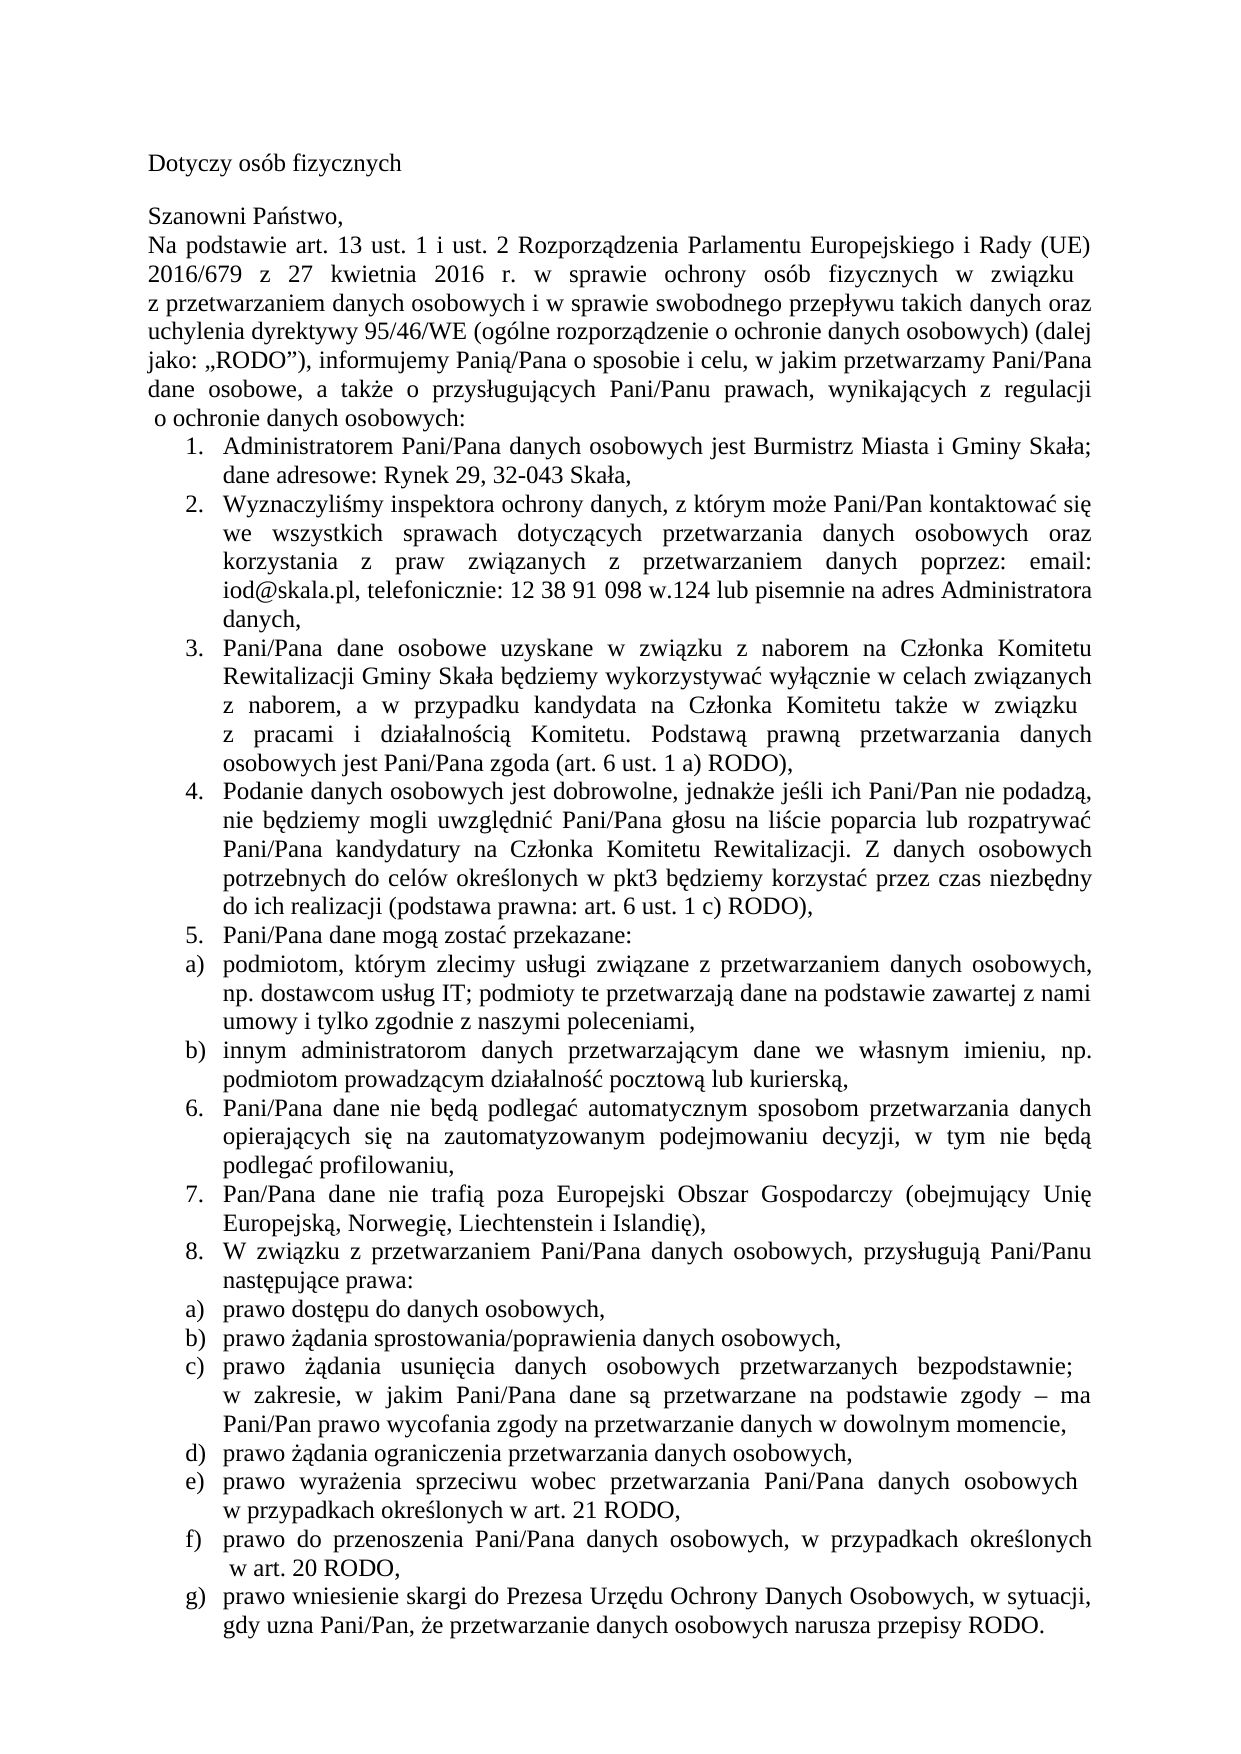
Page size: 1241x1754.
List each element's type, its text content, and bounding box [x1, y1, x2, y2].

list W związku z przetwarzaniem Pani/Pana danych osobowych, przysługują Pani/Panu następujące prawa: [185, 1236, 1093, 1294]
list Pani/Pana dane osobowe uzyskane w związku z naborem na Członka Komitetu Rewitalizacji Gminy Skała będziemy wykorzystywać wyłącznie w celach związanych z naborem, a w przypadku kandydata na Członka Komitetu także w związku z pracami i działalnością Komitetu. Podstawą prawną przetwarzania danych osobowych jest Pani/Pana zgoda (art. 6 ust. 1 a) RODO), [185, 633, 1093, 776]
list Podanie danych osobowych jest dobrowolne, jednakże jeśli ich Pani/Pan nie podadzą, nie będziemy mogli uwzględnić Pani/Pana głosu na liście poparcia lub rozpatrywać Pani/Pana kandydatury na Członka Komitetu Rewitalizacji. Z danych osobowych potrzebnych do celów określonych w pkt3 będziemy korzystać przez czas niezbędny do ich realizacji (podstawa prawna: art. 6 ust. 1 c) RODO), [185, 776, 1093, 920]
list podmiotom, którym zlecimy usługi związane z przetwarzaniem danych osobowych, np. dostawcom usług IT; podmioty te przetwarzają dane na podstawie zawartej z nami umowy i tylko zgodnie z naszymi poleceniami, [185, 949, 1093, 1035]
list Wyznaczyliśmy inspektora ochrony danych, z którym może Pani/Pan kontaktować się we wszystkich sprawach dotyczących przetwarzania danych osobowych oraz korzystania z praw związanych z przetwarzaniem danych poprzez: email: iod@skala.pl, telefonicznie: 12 38 91 098 w.124 lub pisemnie na adres Administratora danych, [185, 489, 1093, 633]
list prawo żądania ograniczenia przetwarzania danych osobowych, [185, 1438, 1093, 1466]
list prawo do przenoszenia Pani/Pana danych osobowych, w przypadkach określonych w art. 20 RODO, [185, 1524, 1093, 1581]
list Pan/Pana dane nie trafią poza Europejski Obszar Gospodarczy (obejmujący Unię Europejską, Norwegię, Liechtenstein i Islandię), [185, 1179, 1093, 1236]
list Pani/Pana dane nie będą podlegać automatycznym sposobom przetwarzania danych opierających się na zautomatyzowanym podejmowaniu decyzji, w tym nie będą podlegać profilowaniu, [185, 1093, 1093, 1179]
list prawo wyrażenia sprzeciwu wobec przetwarzania Pani/Pana danych osobowych w przypadkach określonych w art. 21 RODO, [185, 1466, 1093, 1524]
text Na podstawie art. 13 ust. 1 i ust. 2 Rozporządzenia Parlamentu Europejskiego i Rady (UE) 2016/679 z 27 kwietnia 2016 r. w sprawie ochrony osób fizycznych w związku z przetwarzaniem danych osobowych i w sprawie swobodnego przepływu takich danych oraz uchylenia dyrektywy 95/46/WE (ogólne rozporządzenie o ochronie danych osobowych) (dalej jako: „RODO”), informujemy Panią/Pana o sposobie i celu, w jakim przetwarzamy Pani/Pana dane osobowe, a także o przysługujących Pani/Panu prawach, wynikających z regulacji o ochronie danych osobowych: [148, 230, 1093, 431]
list Administratorem Pani/Pana danych osobowych jest Burmistrz Miasta i Gminy Skała; dane adresowe: Rynek 29, 32-043 Skała, [185, 431, 1093, 489]
text Szanowni Państwo, [148, 201, 1093, 230]
list Pani/Pana dane mogą zostać przekazane: [185, 920, 1093, 949]
text Dotyczy osób fizycznych [148, 148, 1093, 176]
list prawo dostępu do danych osobowych, [185, 1294, 1093, 1323]
list innym administratorom danych przetwarzającym dane we własnym imieniu, np. podmiotom prowadzącym działalność pocztową lub kurierską, [185, 1035, 1093, 1093]
list prawo wniesienie skargi do Prezesa Urzędu Ochrony Danych Osobowych, w sytuacji, gdy uzna Pani/Pan, że przetwarzanie danych osobowych narusza przepisy RODO. [185, 1581, 1093, 1639]
list prawo żądania sprostowania/poprawienia danych osobowych, [185, 1323, 1093, 1351]
list prawo żądania usunięcia danych osobowych przetwarzanych bezpodstawnie; w zakresie, w jakim Pani/Pana dane są przetwarzane na podstawie zgody – ma Pani/Pan prawo wycofania zgody na przetwarzanie danych w dowolnym momencie, [185, 1351, 1093, 1438]
